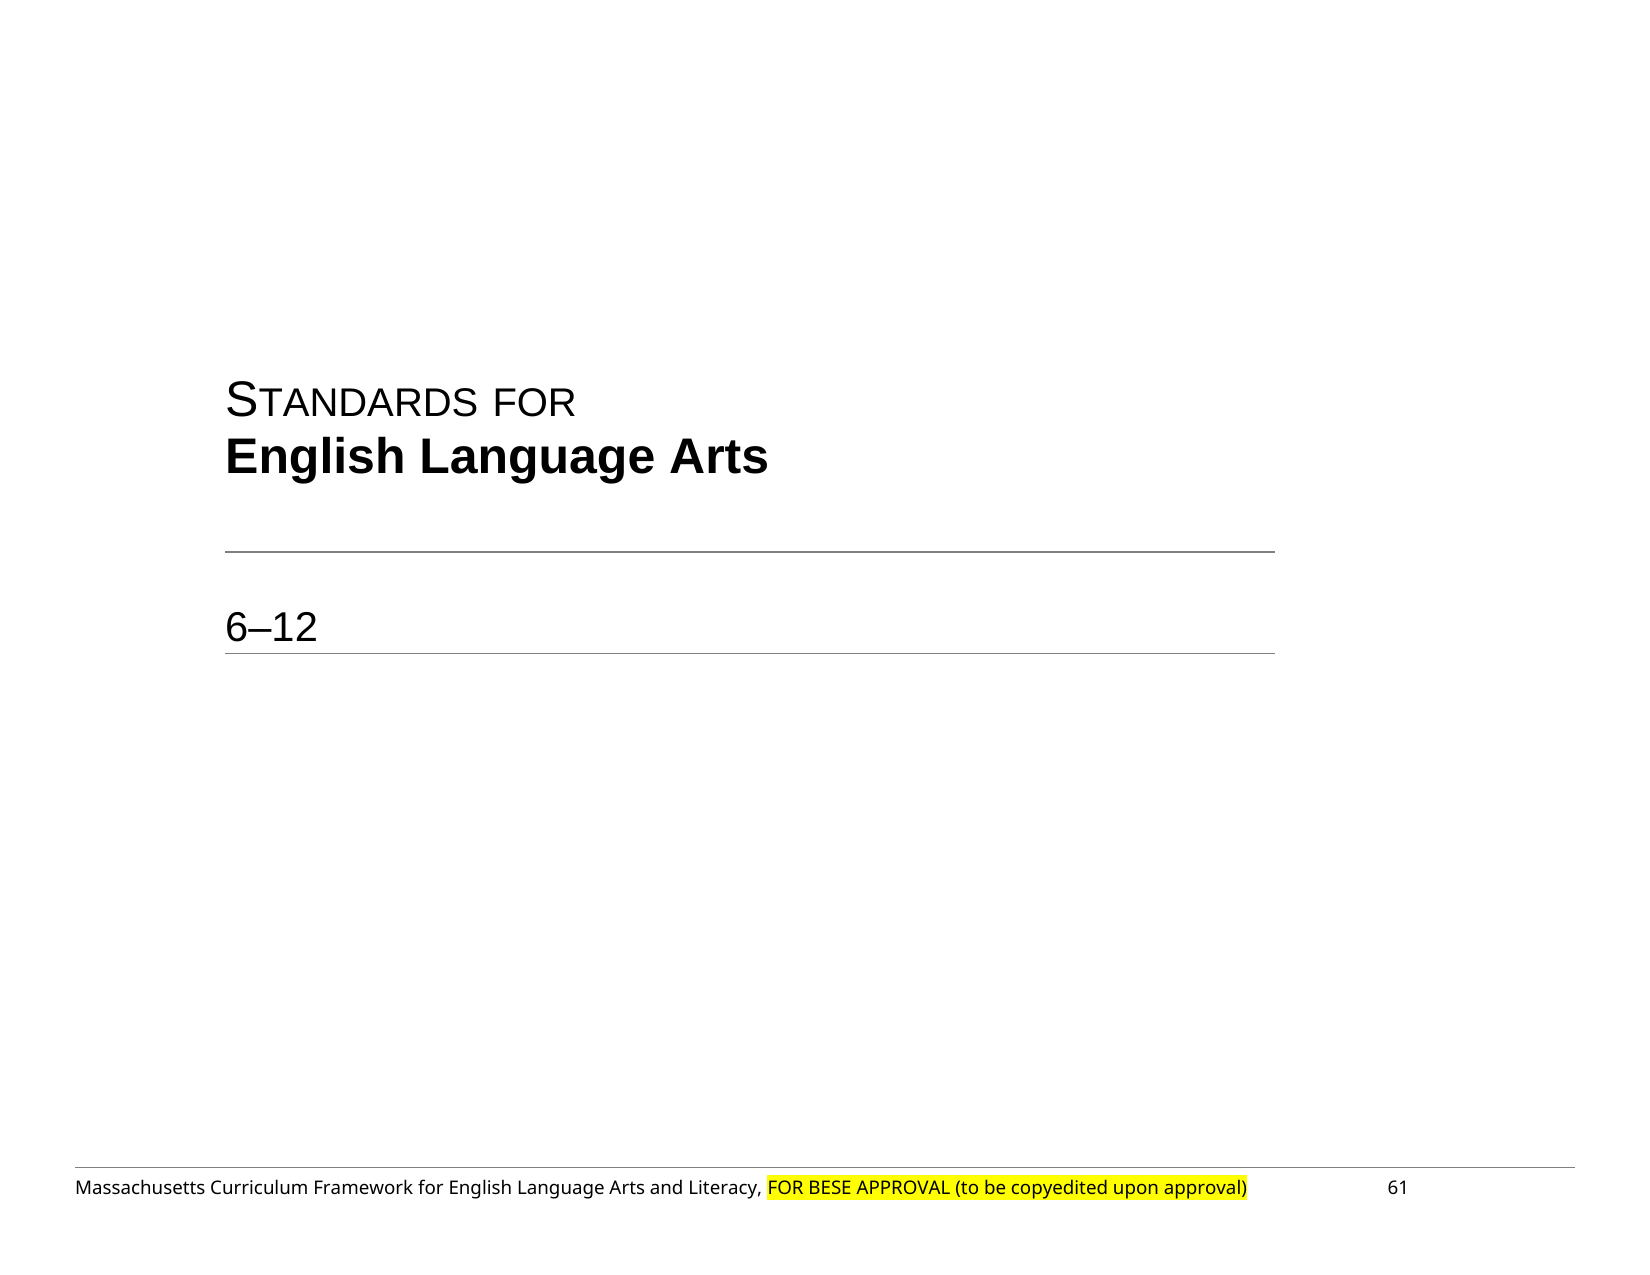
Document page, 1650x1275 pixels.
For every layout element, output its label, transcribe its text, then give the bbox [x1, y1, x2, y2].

text English Language Arts [225, 426, 1425, 484]
text 6–12 [225, 599, 1275, 653]
text Standards for [225, 369, 1425, 426]
